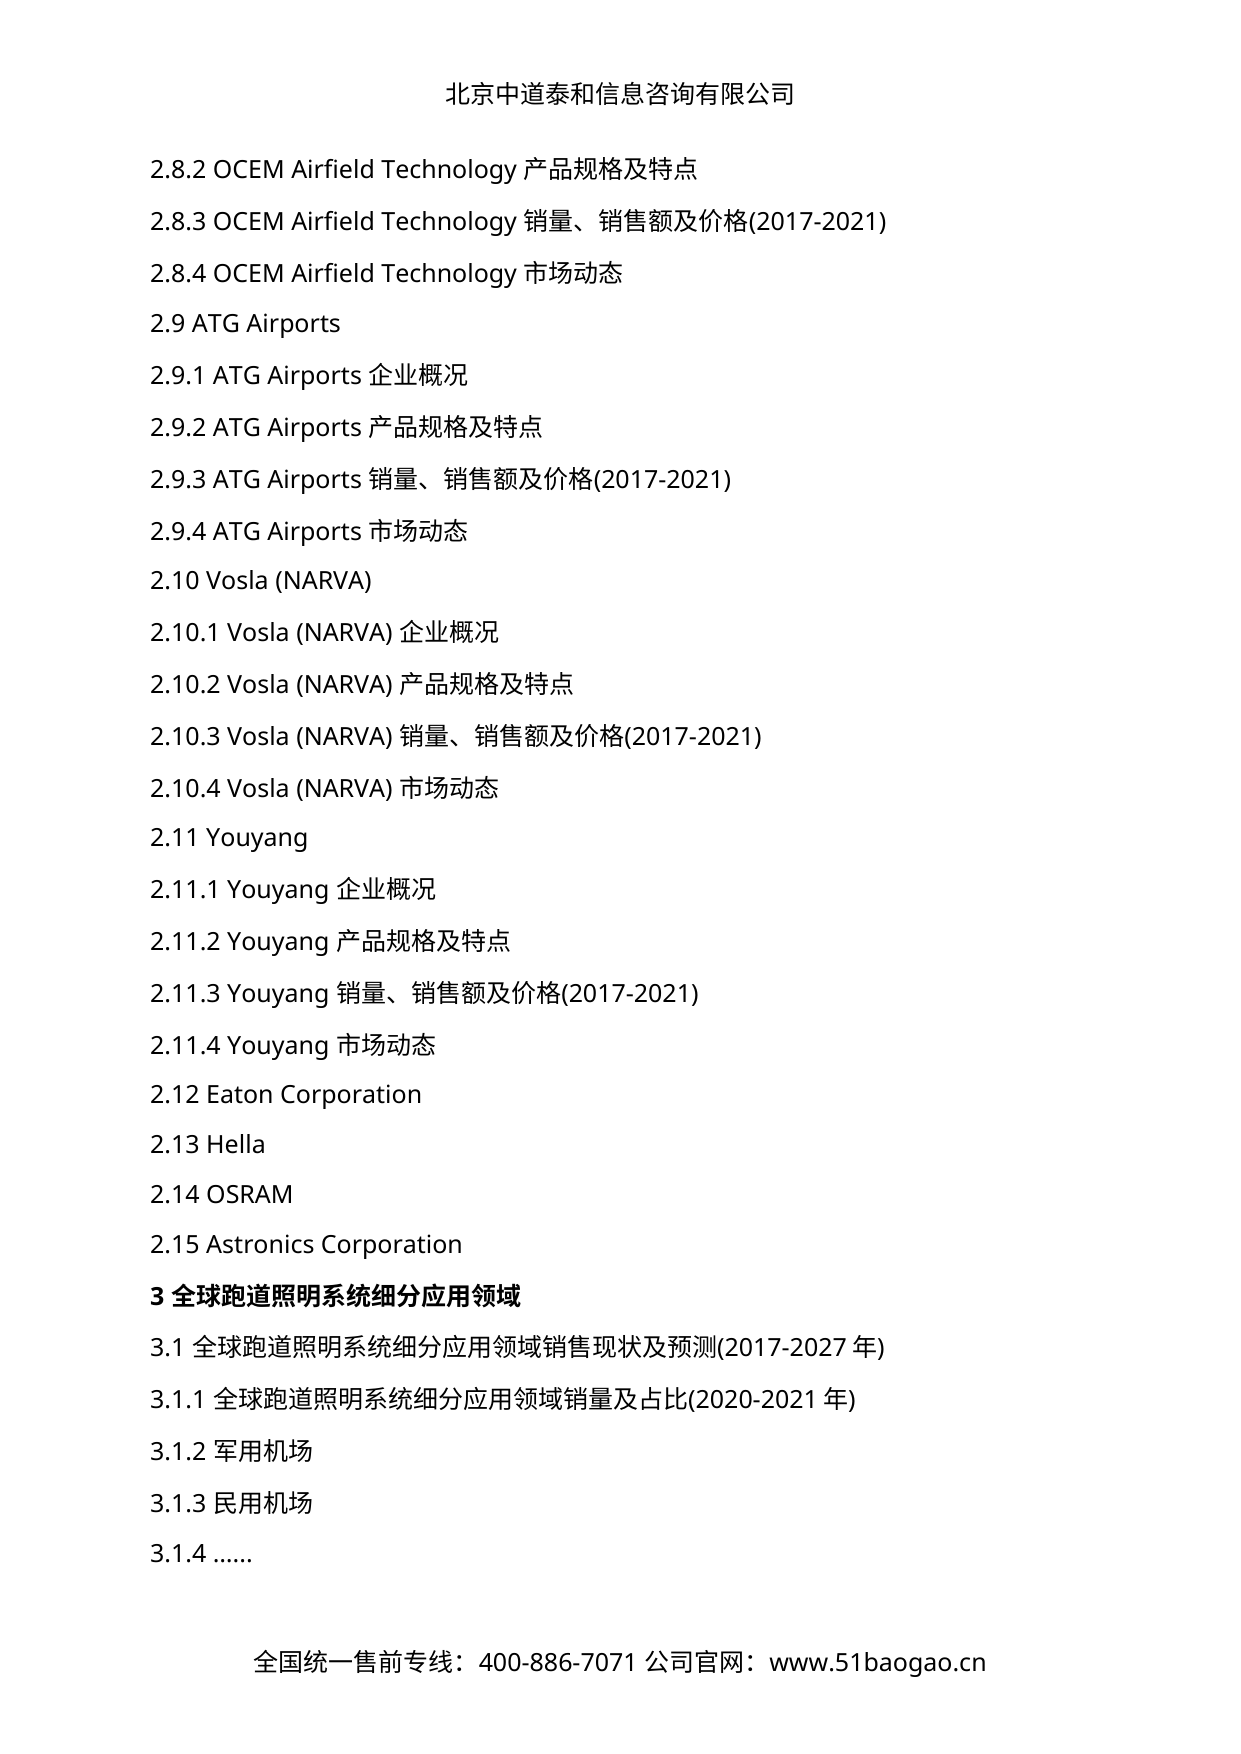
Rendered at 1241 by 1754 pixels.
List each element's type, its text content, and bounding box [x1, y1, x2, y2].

text 2.11.1 Youyang 企业概况 [150, 870, 1090, 906]
text 2.9 ATG Airports [150, 306, 1090, 340]
text 2.10.1 Vosla (NARVA) 企业概况 [150, 612, 1090, 649]
text 2.11.2 Youyang 产品规格及特点 [150, 922, 1090, 958]
text 2.15 Astronics Corporation [150, 1226, 1090, 1260]
text 2.9.3 ATG Airports 销量、销售额及价格(2017-2021) [150, 459, 1090, 495]
text 3.1.1 全球跑道照明系统细分应用领域销量及占比(2020-2021年) [150, 1380, 1090, 1416]
text 2.8.4 OCEM Airfield Technology 市场动态 [150, 254, 1090, 290]
text 3.1.2 军用机场 [150, 1432, 1090, 1468]
text 2.8.2 OCEM Airfield Technology 产品规格及特点 [150, 150, 1090, 186]
text 2.11.4 Youyang 市场动态 [150, 1025, 1090, 1062]
text 3.1 全球跑道照明系统细分应用领域销售现状及预测(2017-2027年) [150, 1328, 1090, 1364]
text 2.8.3 OCEM Airfield Technology 销量、销售额及价格(2017-2021) [150, 202, 1090, 238]
text 3.1.4 …... [150, 1535, 1090, 1569]
text 2.10.3 Vosla (NARVA) 销量、销售额及价格(2017-2021) [150, 716, 1090, 752]
text 3.1.3 民用机场 [150, 1483, 1090, 1520]
text 2.10.4 Vosla (NARVA) 市场动态 [150, 768, 1090, 804]
text 2.10 Vosla (NARVA) [150, 563, 1090, 597]
text 2.14 OSRAM [150, 1177, 1090, 1211]
text 2.9.4 ATG Airports 市场动态 [150, 511, 1090, 547]
text 2.9.2 ATG Airports 产品规格及特点 [150, 407, 1090, 443]
text 2.10.2 Vosla (NARVA) 产品规格及特点 [150, 664, 1090, 701]
text 2.11.3 Youyang 销量、销售额及价格(2017-2021) [150, 973, 1090, 1010]
text 2.13 Hella [150, 1127, 1090, 1161]
text 2.9.1 ATG Airports 企业概况 [150, 355, 1090, 392]
text 2.11 Youyang [150, 820, 1090, 854]
text 3 全球跑道照明系统细分应用领域 [150, 1276, 1090, 1312]
text 2.12 Eaton Corporation [150, 1077, 1090, 1111]
